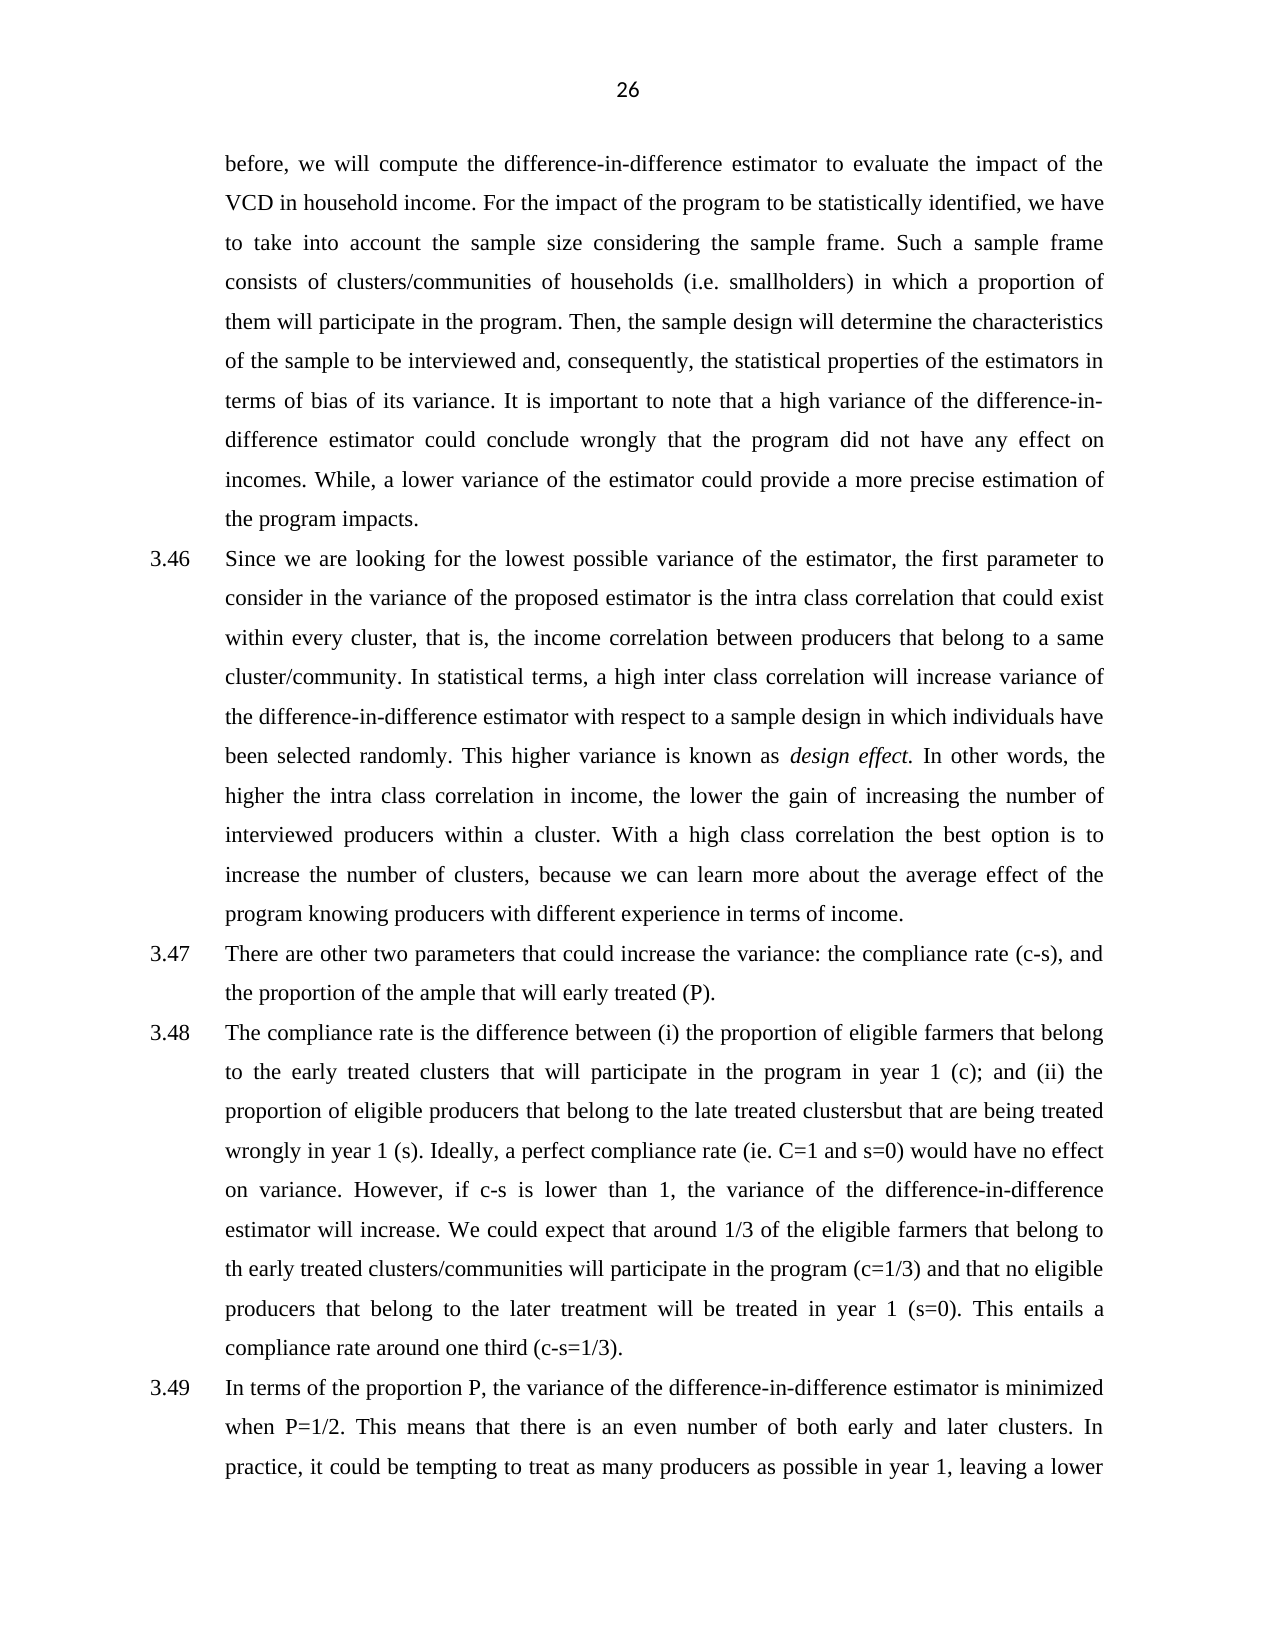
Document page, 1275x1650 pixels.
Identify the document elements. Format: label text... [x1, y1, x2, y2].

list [150, 1374, 1106, 1479]
list There are other two parameters that could increase the variance: the compliance rate (c-s), and the proportion of the ample that will early treated (P). [150, 939, 1106, 1005]
list The compliance rate is the difference between (i) the proportion of eligible farmers that belong to the early treated clusters that will participate in the program in year 1 (c); and (ii) the proportion of eligible producers that belong to the late treated clustersbut that are being treated wrongly in year 1 (s). Ideally, a perfect compliance rate (ie. C=1 and s=0) would have no effect on variance. However, if c-s is lower than 1, the variance of the difference-in-difference estimator will increase. We could expect that around 1/3 of the eligible farmers that belong to th early treated clusters/communities will participate in the program (c=1/3) and that no eligible producers that belong to the later treatment will be treated in year 1 (s=0). This entails a compliance rate around one third (c-s=1/3). [150, 1018, 1106, 1361]
list Since we are looking for the lowest possible variance of the estimator, the first parameter to consider in the variance of the proposed estimator is the intra class correlation that could exist within every cluster, that is, the income correlation between producers that belong to a same cluster/community. In statistical terms, a high inter class correlation will increase variance of the difference-in-difference estimator with respect to a sample design in which individuals have been selected randomly. This higher variance is known as design effect. In other words, the higher the intra class correlation in income, the lower the gain of increasing the number of interviewed producers within a cluster. With a high class correlation the best option is to increase the number of clusters, because we can learn more about the average effect of the program knowing producers with different experience in terms of income. [150, 545, 1106, 926]
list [150, 150, 1106, 532]
